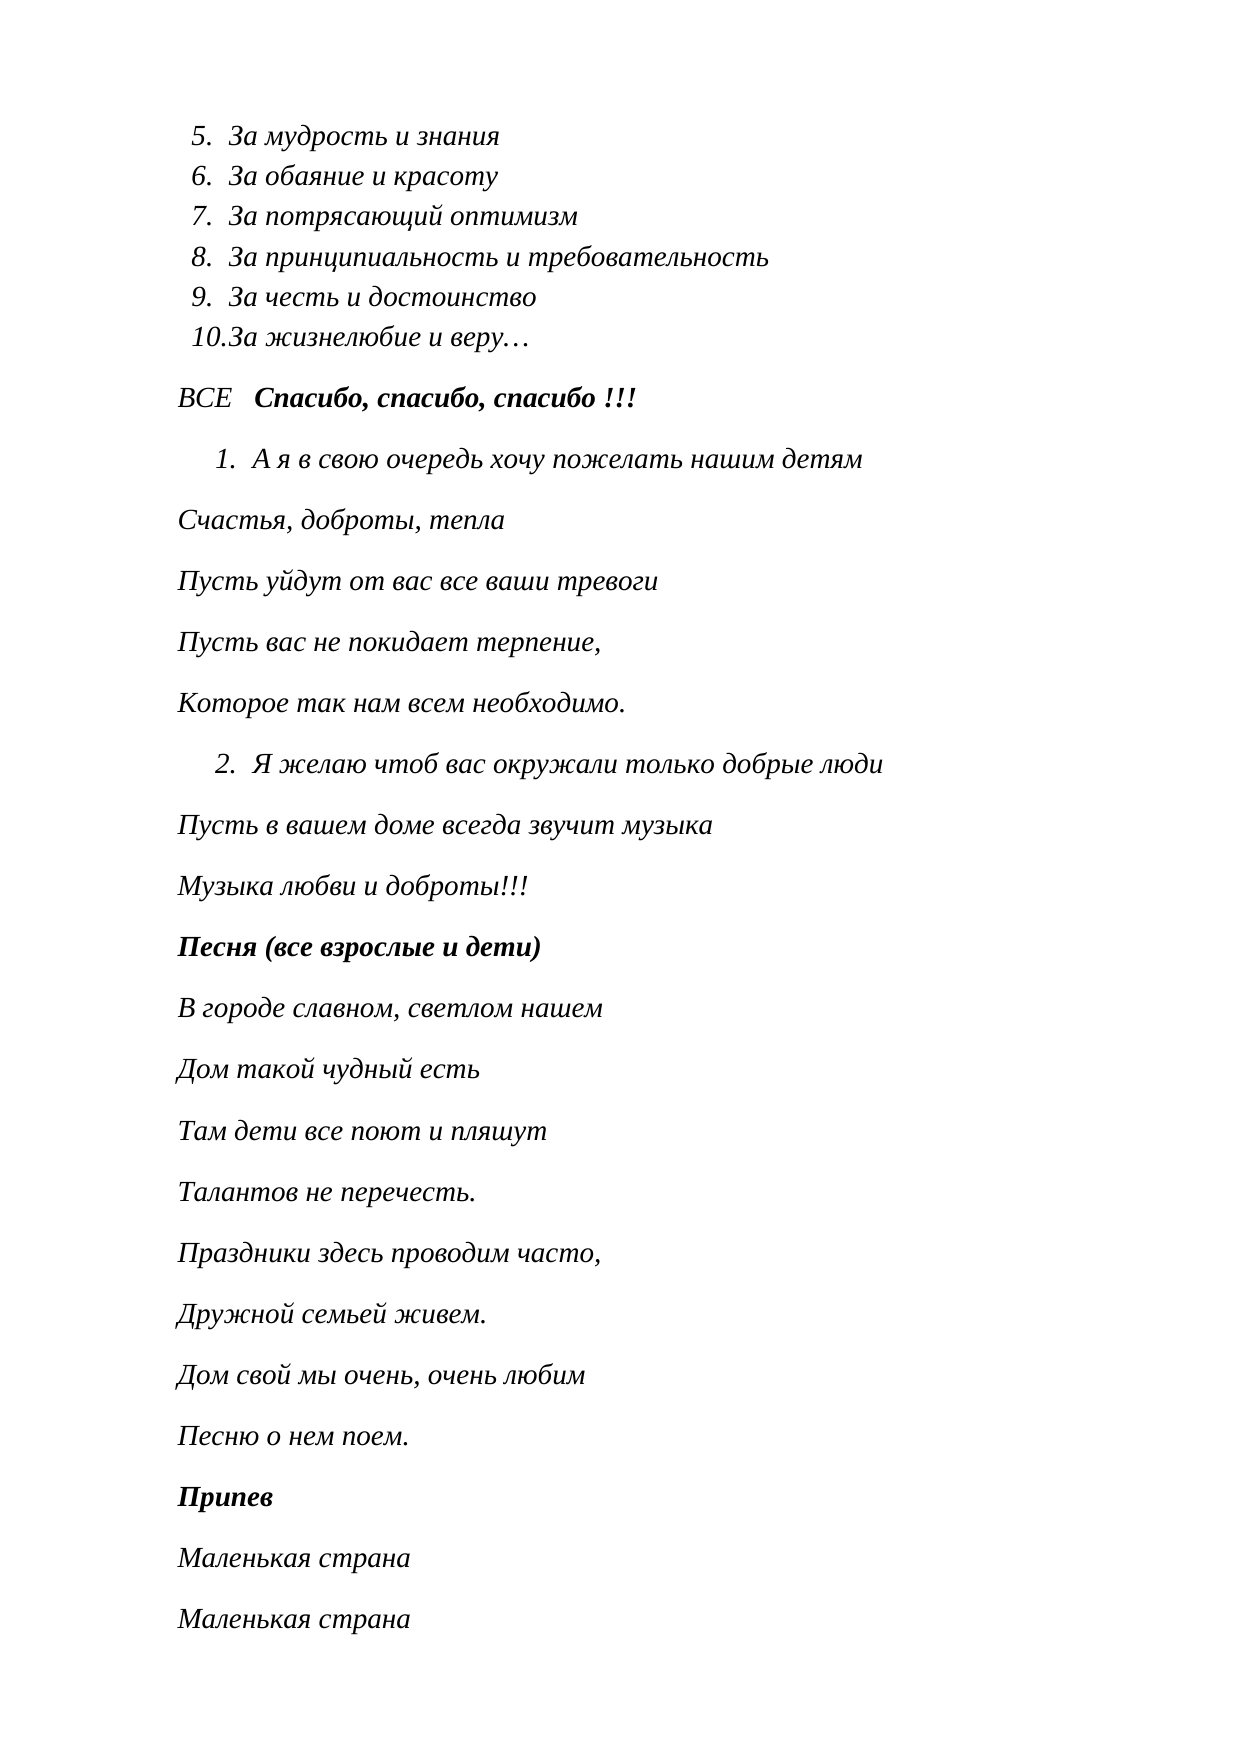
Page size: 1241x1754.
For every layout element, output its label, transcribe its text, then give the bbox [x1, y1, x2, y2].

list За жизнелюбие и веру… [191, 522, 1152, 555]
text Счастья, доброты, тепла [177, 705, 1152, 738]
list За обаяние и красоту [191, 361, 1152, 394]
text Музыка любви и доброты!!! [177, 1071, 1152, 1104]
list Спасибо вам за доброту и чуткость [191, 240, 1152, 274]
text В городе славном, светлом нашем [177, 1193, 1152, 1227]
text Праздники здесь проводим часто, [177, 1437, 1152, 1471]
list А я в свою очередь хочу пожелать нашим детям [215, 644, 1152, 677]
text 2 РЕБЕНОК Огромное спасибо! [177, 179, 1152, 213]
text Пусть вас не покидает терпение, [177, 827, 1152, 860]
text Которое так нам всем необходимо. [177, 888, 1152, 921]
text Дом такой чудный есть [177, 1254, 1152, 1288]
text ВСЕ Спасибо, спасибо, спасибо !!! [177, 583, 1152, 616]
text Дом свой мы очень, очень любим [177, 1559, 1152, 1593]
text Там дети все поют и пляшут [177, 1315, 1152, 1349]
list За бесконечное терпение [191, 280, 1152, 314]
list За потрясающий оптимизм [191, 401, 1152, 434]
text Пусть уйдут от вас все ваши тревоги [177, 766, 1152, 799]
text Талантов не перечесть. [177, 1376, 1152, 1410]
text Песня (все взрослые и дети) [177, 1132, 1152, 1166]
list За принципиальность и требовательность [191, 441, 1152, 475]
text 1 РЕБЕНОК Вам от души спасибо! [177, 118, 1152, 152]
list За честь и достоинство [191, 481, 1152, 515]
list Я желаю чтоб вас окружали только добрые люди [215, 949, 1152, 982]
list За мудрость и знания [191, 321, 1152, 354]
text Пусть в вашем доме всегда звучит музыка [177, 1010, 1152, 1043]
text Дружной семьей живем. [177, 1498, 1152, 1532]
